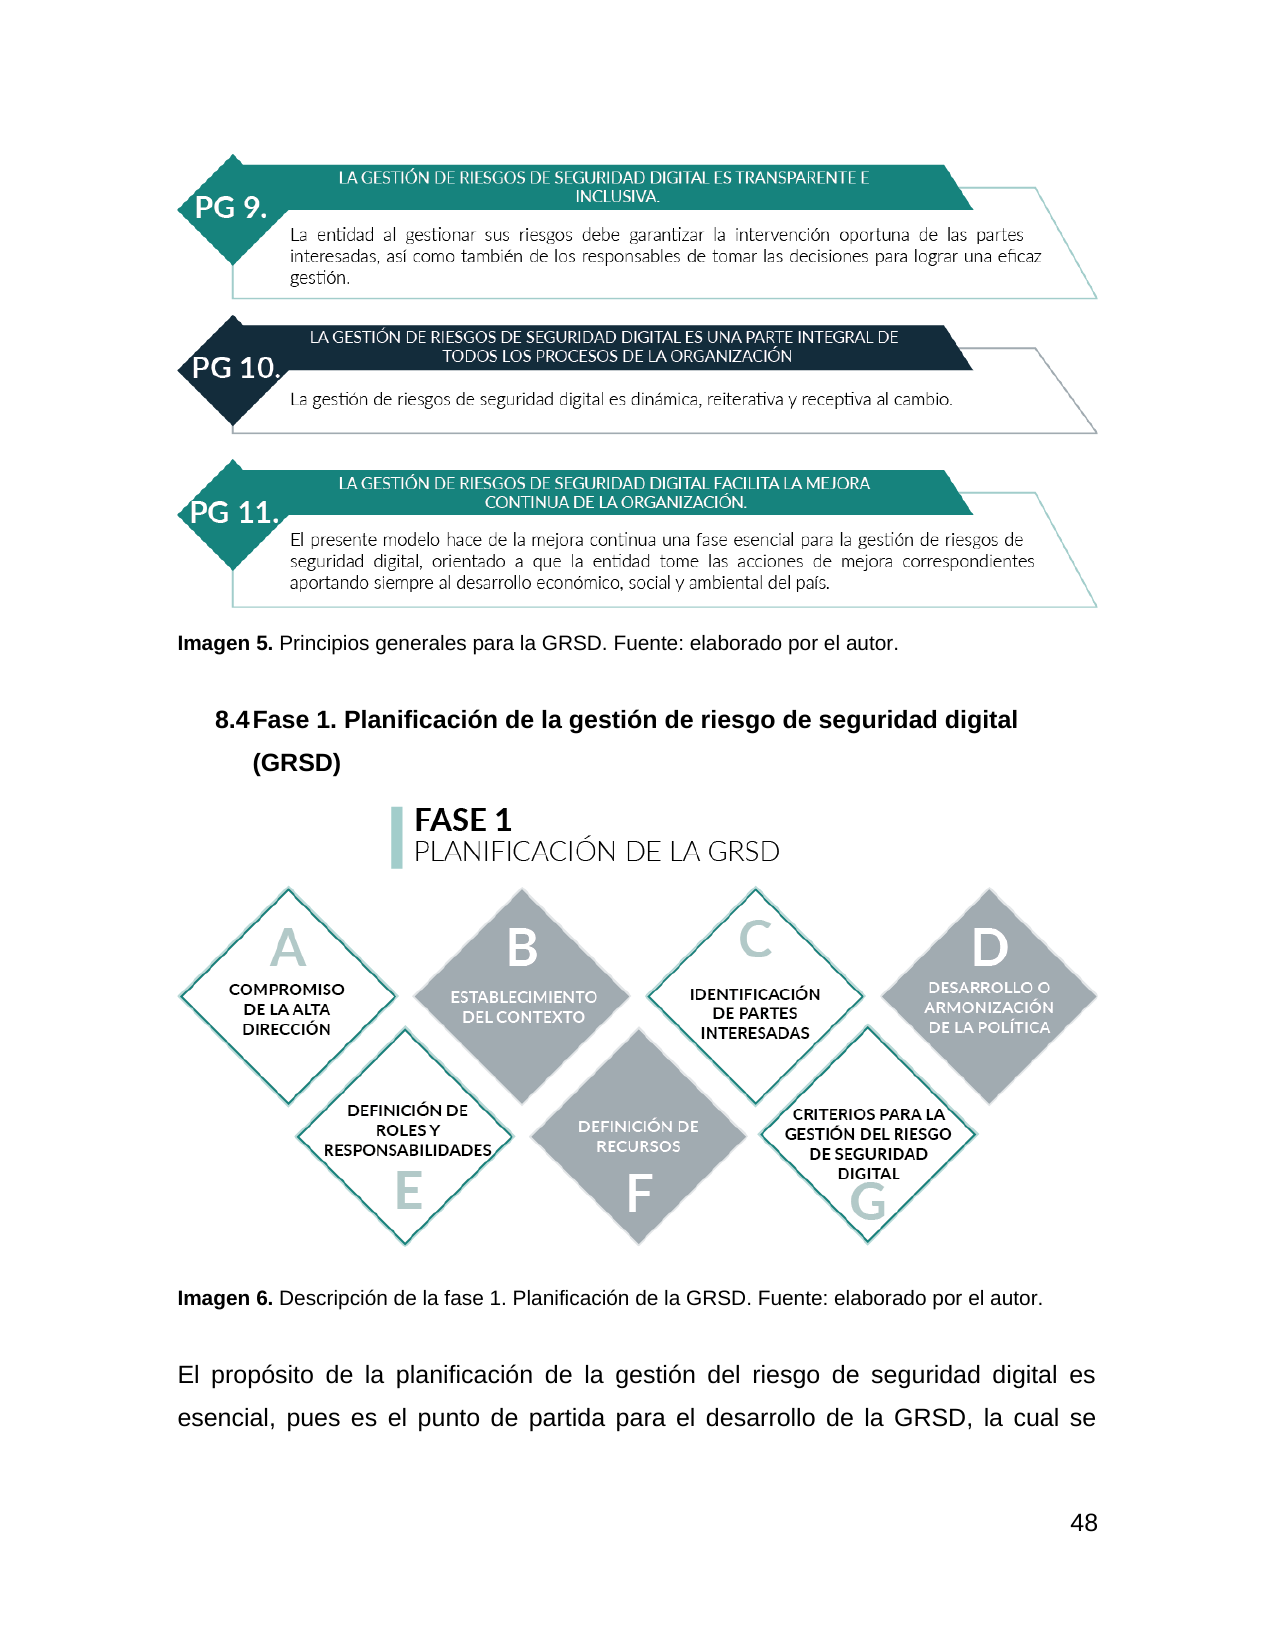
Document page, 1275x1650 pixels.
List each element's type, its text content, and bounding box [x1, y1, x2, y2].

subtitle Fase 1. Planificación de la gestión de riesgo de seguridad digital (GRSD) [215, 705, 1098, 777]
text Imagen 5. Principios generales para la GRSD. Fuente: elaborado por el autor. [177, 631, 1098, 655]
picture [177, 803, 1098, 1247]
picture [177, 154, 1098, 608]
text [177, 1360, 1098, 1432]
text Imagen 6. Descripción de la fase 1. Planificación de la GRSD. Fuente: elaborado por el autor. [177, 1286, 1098, 1310]
